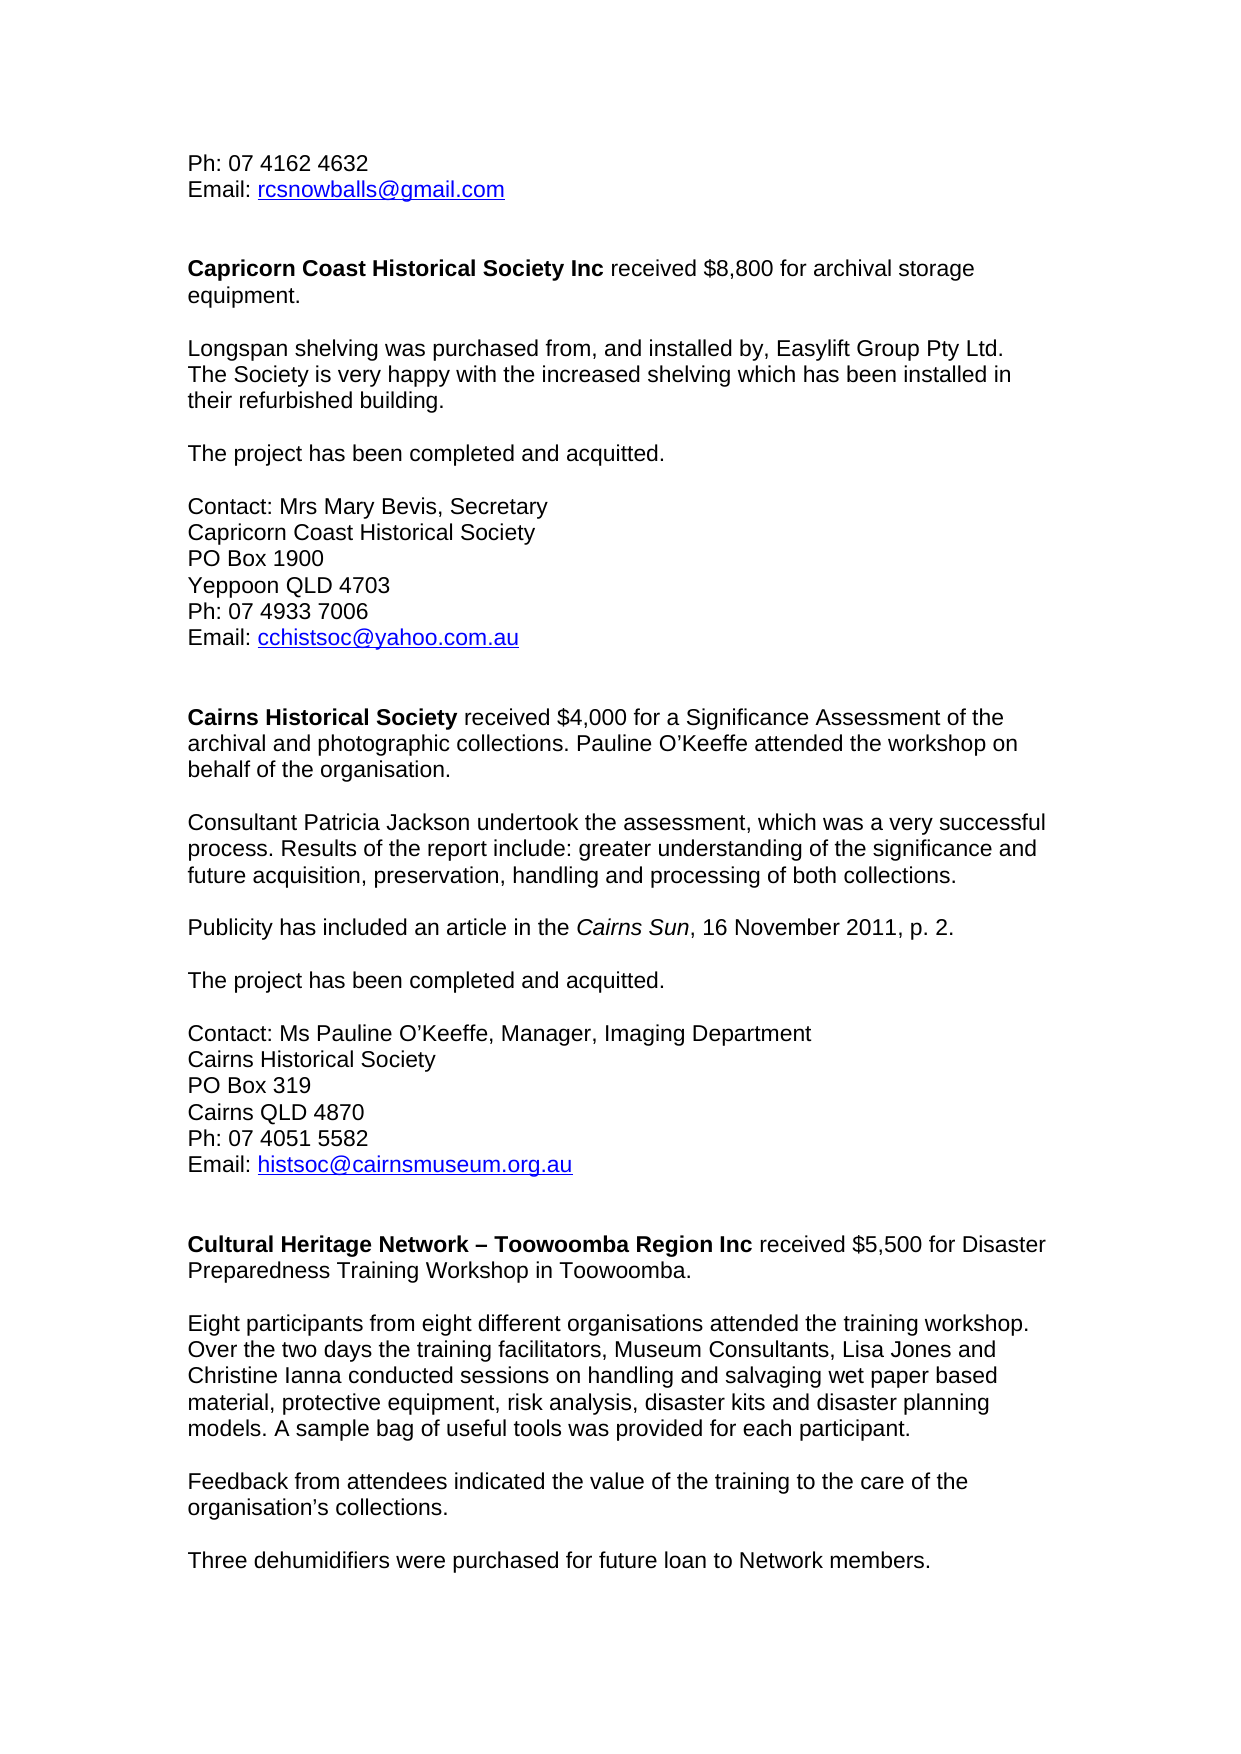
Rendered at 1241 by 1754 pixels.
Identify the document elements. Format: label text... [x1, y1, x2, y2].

text Contact: Mrs Mary Bevis, Secretary [187, 493, 1053, 519]
text Capricorn Coast Historical Society Inc received $8,800 for archival storage equipment. [187, 255, 1053, 308]
text Publicity has included an article in the Cairns Sun, 16 November 2011, p. 2. [187, 914, 1053, 941]
text Ph: 07 4933 7006 [187, 598, 1053, 624]
text Ph: 07 4162 4632 [187, 150, 1053, 176]
text The project has been completed and acquitted. [187, 440, 1053, 466]
text Cairns QLD 4870 [187, 1099, 1053, 1125]
text Ph: 07 4051 5582 [187, 1125, 1053, 1151]
text Cairns Historical Society [187, 1046, 1053, 1072]
text Eight participants from eight different organisations attended the training workshop. Over the two days the training facilitators, Museum Consultants, Lisa Jones and Christine Ianna conducted sessions on handling and salvaging wet paper based material, protective equipment, risk analysis, disaster kits and disaster planning models. A sample bag of useful tools was provided for each participant. [187, 1309, 1053, 1441]
text Three dehumidifiers were purchased for future loan to Network members. [187, 1547, 1053, 1573]
text Feedback from attendees indicated the value of the training to the care of the organisation’s collections. [187, 1468, 1053, 1520]
text Capricorn Coast Historical Society [187, 519, 1053, 545]
text The project has been completed and acquitted. [187, 967, 1053, 993]
text Longspan shelving was purchased from, and installed by, Easylift Group Pty Ltd. The Society is very happy with the increased shelving which has been installed in their refurbished building. [187, 334, 1053, 413]
text Email: histsoc@cairnsmuseum.org.au [187, 1151, 1053, 1178]
text Email: rcsnowballs@gmail.com [187, 176, 1053, 203]
text Yeppoon QLD 4703 [187, 572, 1053, 598]
text PO Box 1900 [187, 545, 1053, 572]
text Cultural Heritage Network – Toowoomba Region Inc received $5,500 for Disaster Preparedness Training Workshop in Toowoomba. [187, 1231, 1053, 1283]
text PO Box 319 [187, 1072, 1053, 1099]
text Email: cchistsoc@yahoo.com.au [187, 624, 1053, 651]
text Cairns Historical Society received $4,000 for a Significance Assessment of the archival and photographic collections. Pauline O’Keeffe attended the workshop on behalf of the organisation. [187, 703, 1053, 782]
text Contact: Ms Pauline O’Keeffe, Manager, Imaging Department [187, 1020, 1053, 1046]
text Consultant Patricia Jackson undertook the assessment, which was a very successful process. Results of the report include: greater understanding of the significance and future acquisition, preservation, handling and processing of both collections. [187, 809, 1053, 888]
